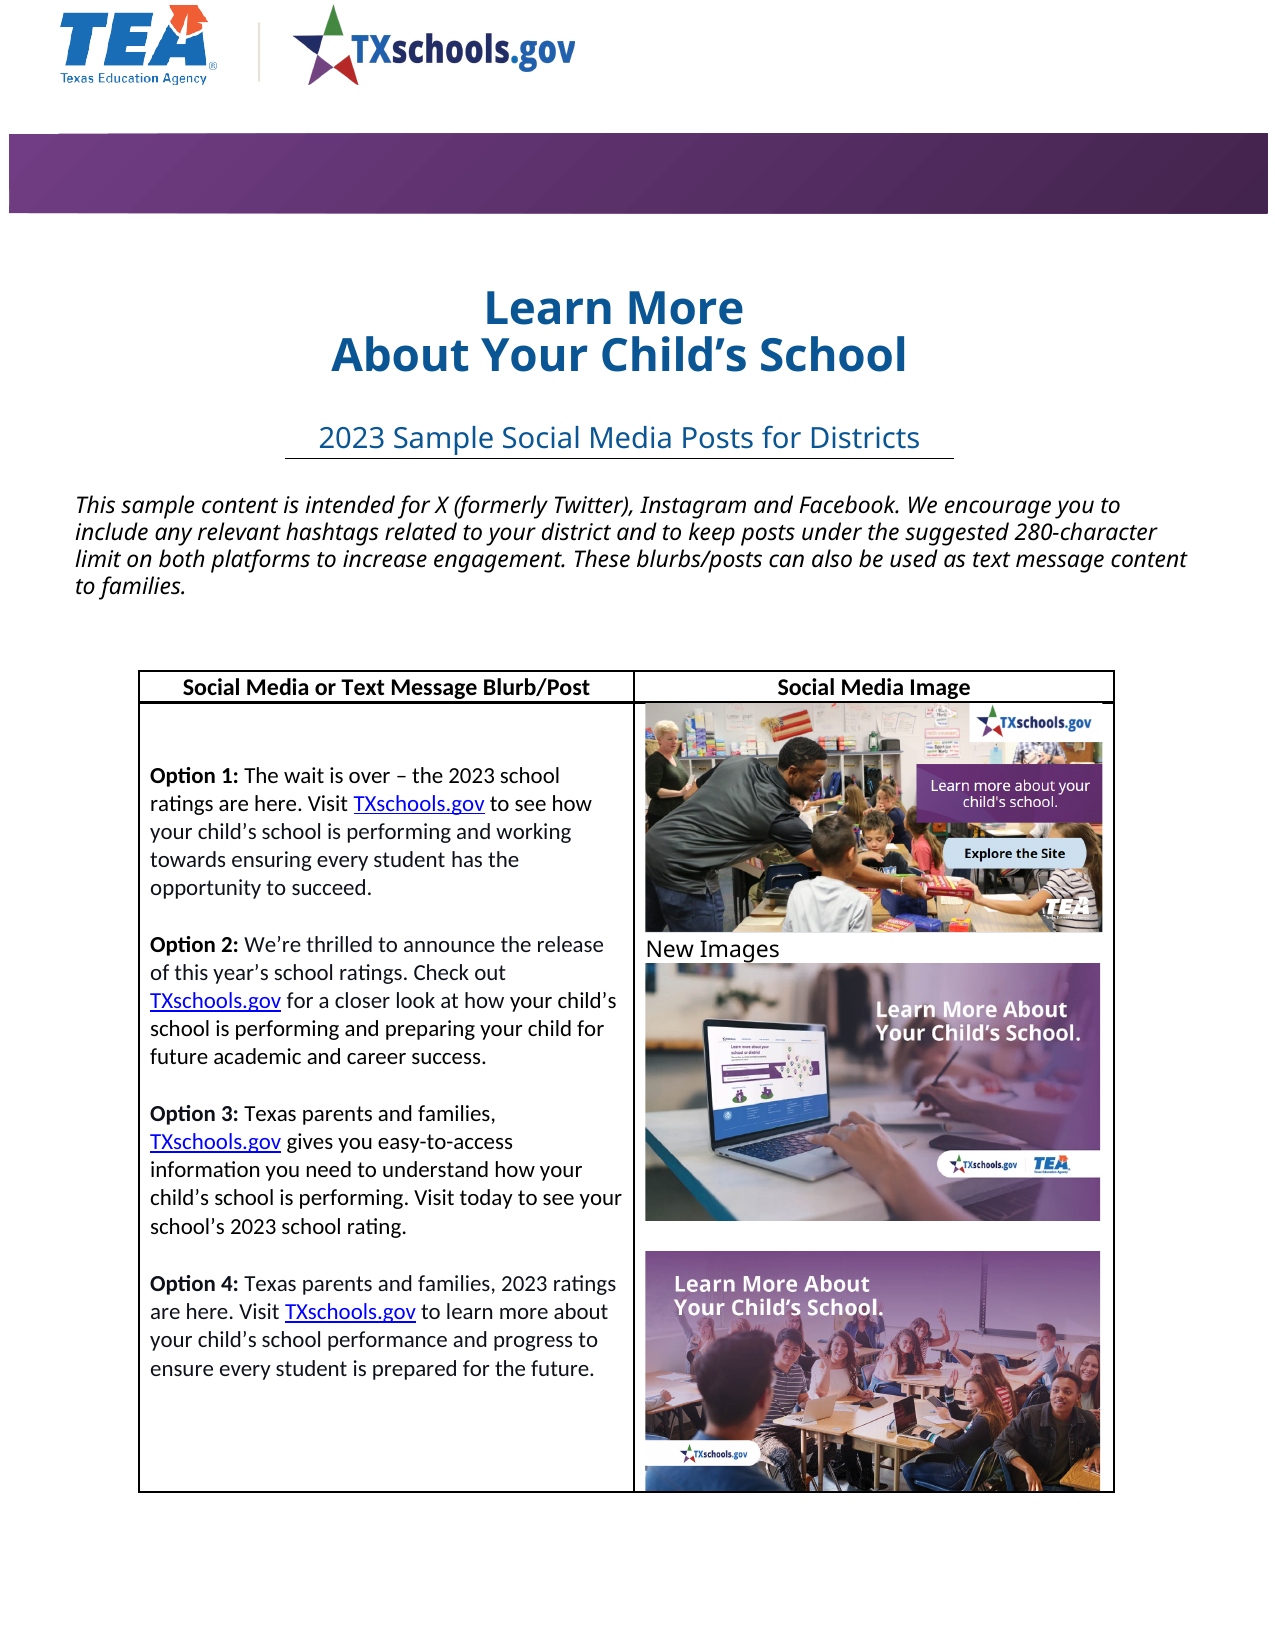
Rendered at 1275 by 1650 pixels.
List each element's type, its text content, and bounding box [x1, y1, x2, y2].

text 2023 Sample Social Media Posts for Districts [285, 381, 954, 458]
picture [292, 4, 575, 85]
table_cell Option 1: The wait is over – the 2023 school ratings are here. Visit TXschools.gov to see how your child’s school is performing and working towards ensuring every student has the opportunity to succeed. Option 2: We’re thrilled to announce the release of this year’s school ratings. Check out TXschools.gov for a closer look at how your child’s school is performing and preparing your child for future academic and career success. Option 3: Texas parents and families, TXschools.gov gives you easy-to-access information you need to understand how your child’s school is performing. Visit today to see your school’s 2023 school rating. Option 4: Texas parents and families, 2023 ratings are here. Visit TXschools.gov to learn more about your child’s school performance and progress to ensure every student is prepared for the future. [140, 704, 633, 1491]
text Learn More About Your Child’s School [284, 287, 954, 381]
picture [645, 703, 1103, 933]
picture [645, 1251, 1100, 1491]
table_header Social Media Image [635, 672, 1113, 701]
picture [60, 5, 217, 85]
picture [645, 963, 1100, 1221]
table_header Social Media or Text Message Blurb/Post [140, 672, 633, 701]
text This sample content is intended for X (formerly Twitter), Instagram and Facebook. We encourage you to include any relevant hashtags related to your district and to keep posts under the suggested 280-character limit on both platforms to increase engagement. These blurbs/posts can also be used as text message content to families. [75, 471, 1201, 601]
table_cell New Images [635, 704, 1113, 1491]
